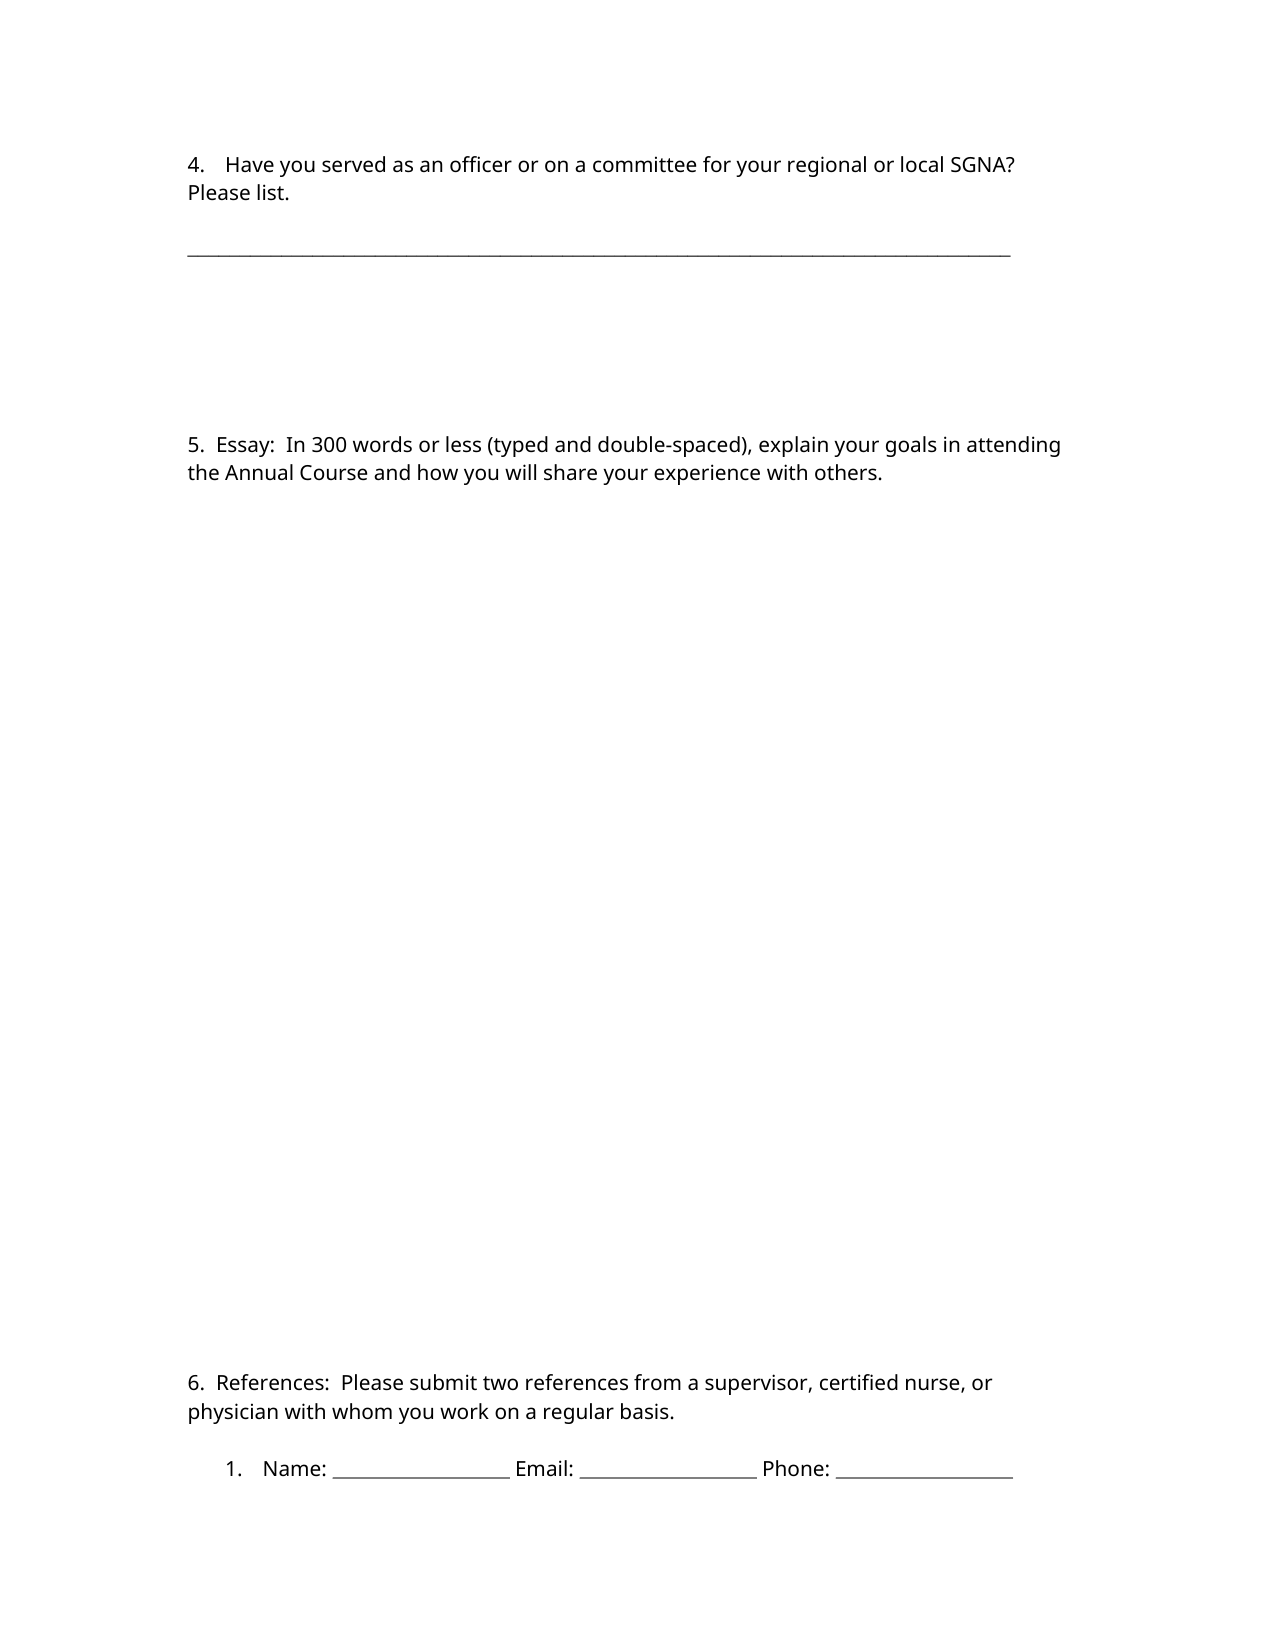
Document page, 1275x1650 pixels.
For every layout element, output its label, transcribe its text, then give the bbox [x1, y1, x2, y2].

text 6. References: Please submit two references from a supervisor, certified nurse, or physician with whom you work on a regular basis. [187, 1368, 1087, 1425]
text 4. Have you served as an officer or on a committee for your regional or local ? Please list. [187, 150, 1087, 207]
list Name: Email: Phone: [225, 1454, 1087, 1482]
text 5. Essay: In 300 words or less (typed and double-spaced), explain your goals in attending the Annual Course and how you will share your experience with others. [187, 430, 1087, 487]
